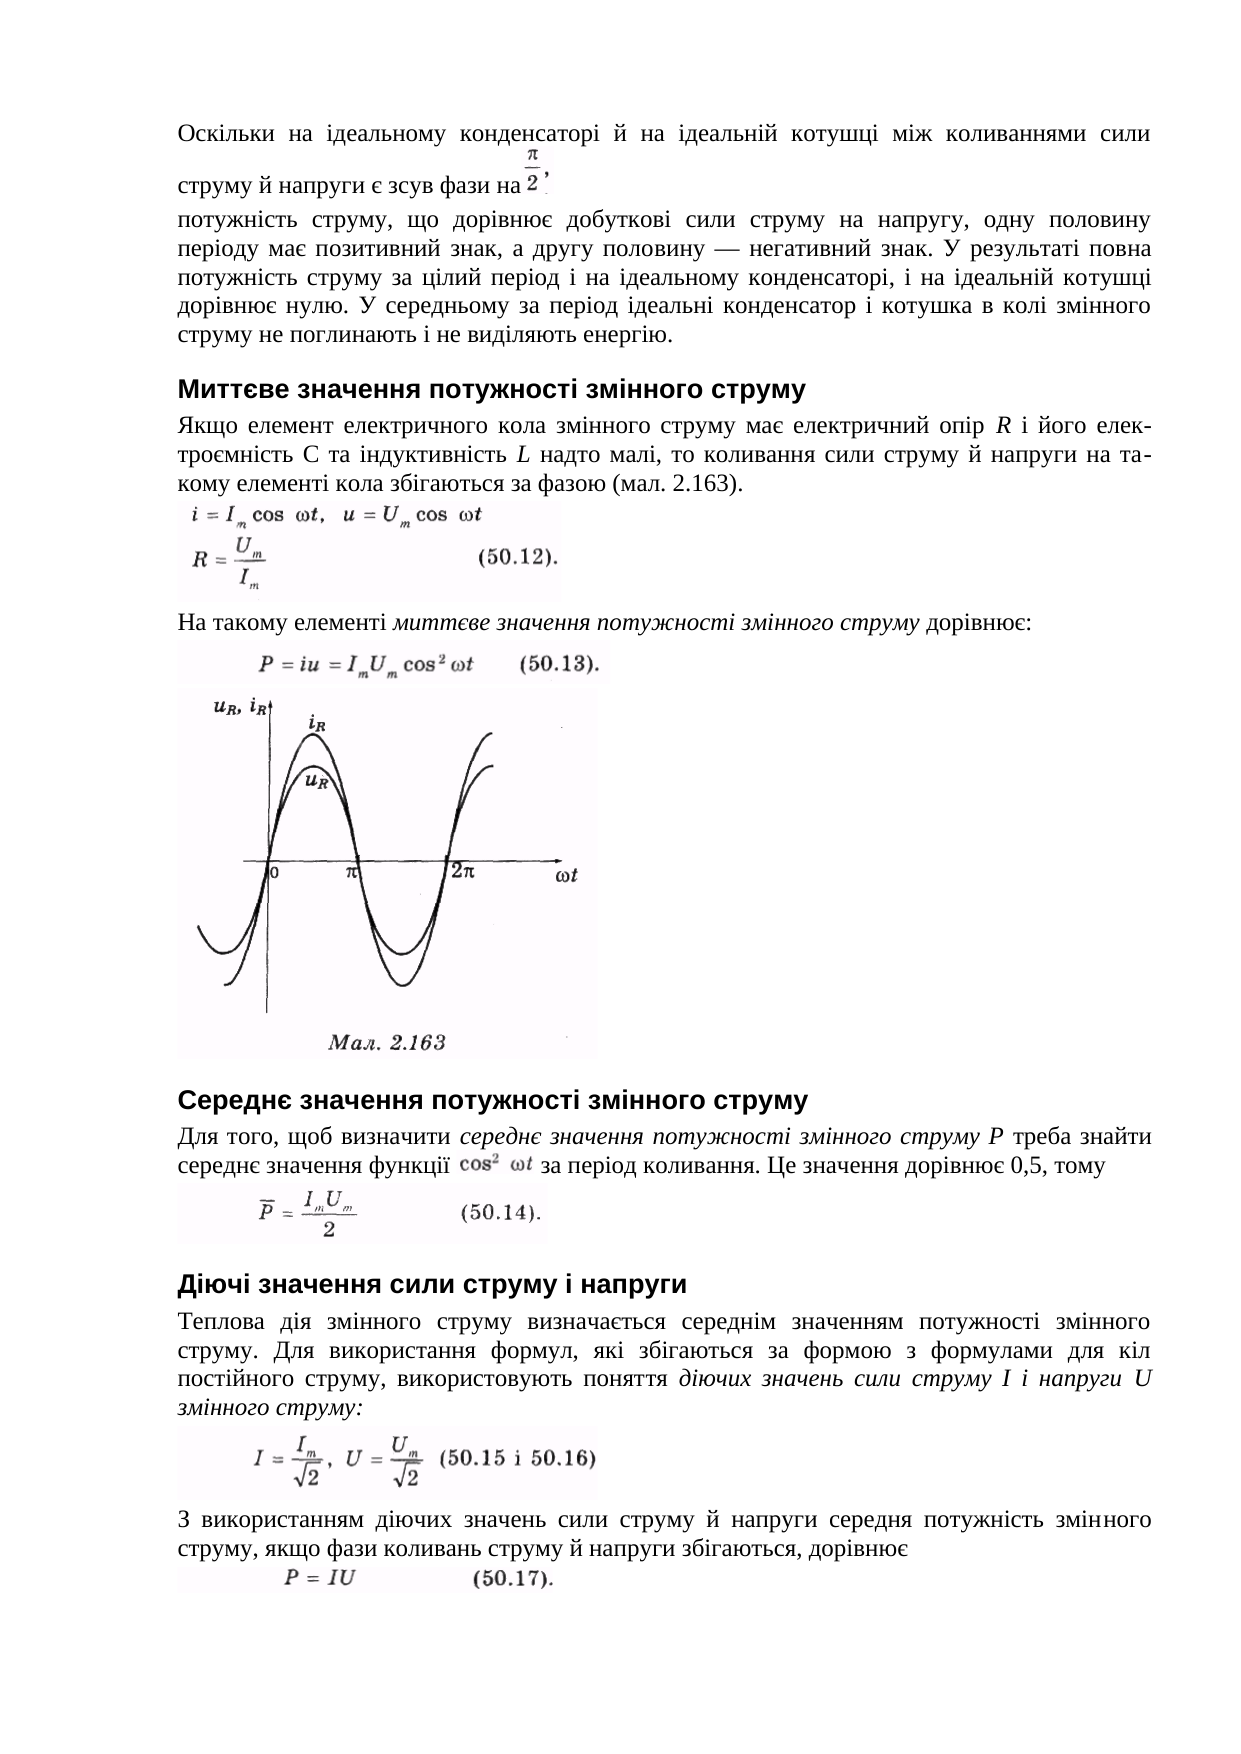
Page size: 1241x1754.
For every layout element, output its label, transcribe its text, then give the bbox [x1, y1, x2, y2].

text потужність струму, що дорівнює добуткові сили струму на напругу, одну половину періоду має позитивний знак, а другу половину — негативний знак. У результаті повна потужність струму за цілий період і на ідеальному конденсаторі, і на ідеальній котушці дорівнює нулю. У середньому за період ідеальні конденсатор і котушка в колі змінного струму не поглинають і не виділяють енергію. [177, 204, 1152, 348]
text На такому елементі миттєве значення потужності змінного струму дорівнює: [177, 607, 1152, 636]
text Для того, щоб визначити середнє значення потужності змінного струму Р треба знайти середнє значення функції за період коливання. Це значення дорівнює 0,5, тому [177, 1121, 1152, 1179]
picture [521, 146, 554, 194]
subtitle Миттєве значення потужності змінного струму [177, 373, 1152, 404]
picture [177, 1183, 548, 1244]
picture [177, 640, 611, 684]
picture [177, 688, 598, 1059]
subtitle Середнє значення потужності змінного струму [177, 1084, 1152, 1115]
text З використанням діючих значень сили струму й напруги середня потужність змінного струму, якщо фази коливань струму й напруги збігаються, дорівнює [177, 1504, 1152, 1562]
picture [177, 1426, 598, 1500]
picture [456, 1150, 534, 1174]
text Оскільки на ідеальному конденсаторі й на ідеальній котушці між коливаннями сили струму й напруги є зсув фази на [177, 118, 1152, 199]
text Теплова дія змінного струму визначається середнім значенням потужності змінного струму. Для використання формул, які збігаються за формою з формулами для кіл постійного струму, використовують поняття діючих значень сили струму І і напруги U змінного струму: [177, 1306, 1152, 1421]
text Якщо елемент електричного кола змінного струму має електричний опір R і його електроємність С та індуктивність L надто малі, то коливання сили струму й напруги на такому елементі кола збігаються за фазою (мал. 2.163). [177, 410, 1152, 497]
picture [177, 1567, 553, 1593]
picture [177, 501, 562, 602]
subtitle Діючі значення сили струму і напруги [177, 1268, 1152, 1300]
